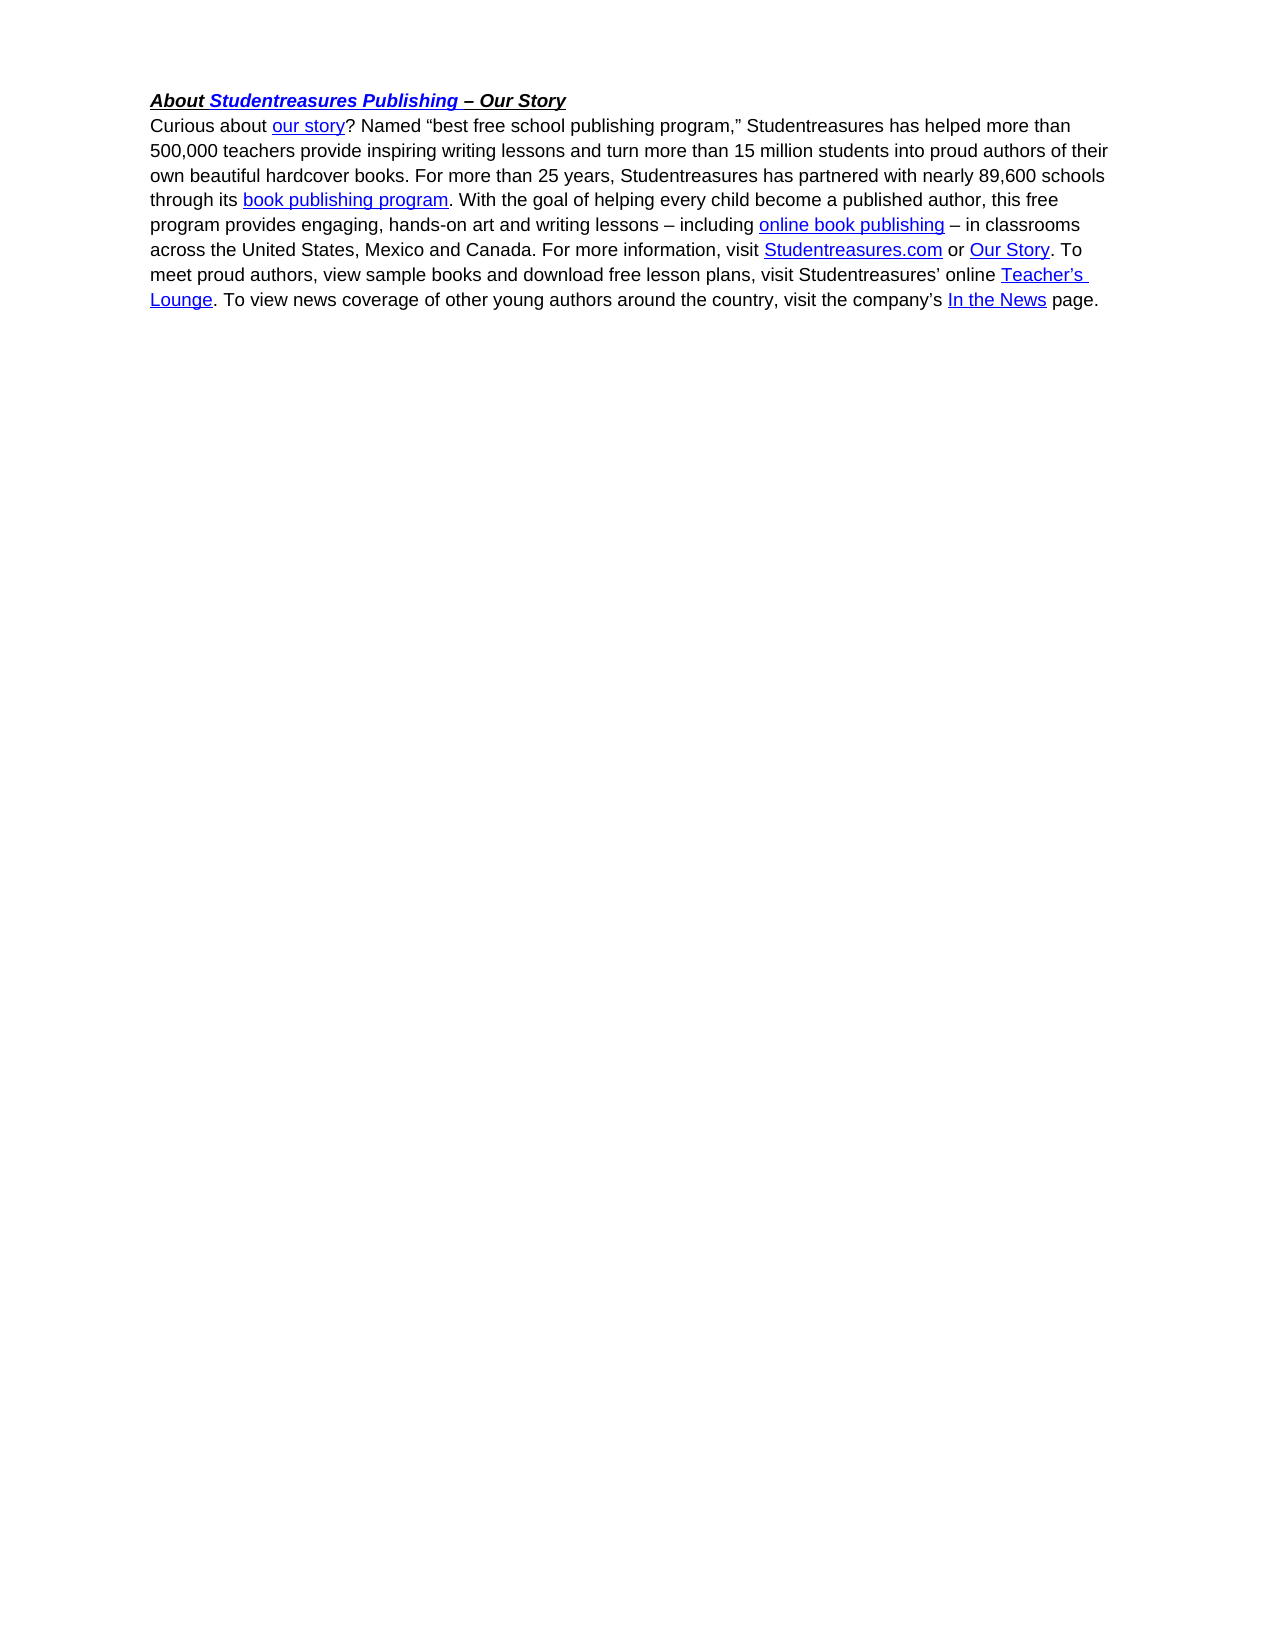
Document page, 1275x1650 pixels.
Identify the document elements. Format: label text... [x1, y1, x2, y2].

text About Studentreasures Publishing – Our Story [150, 90, 1125, 112]
text Curious about our story? Named “best free school publishing program,” Studentreasures has helped more than 500,000 teachers provide inspiring writing lessons and turn more than 15 million students into proud authors of their own beautiful hardcover books. For more than 25 years, Studentreasures has partnered with nearly 89,600 schools through its book publishing program. With the goal of helping every child become a published author, this free program provides engaging, hands-on art and writing lessons – including online book publishing – in classrooms across the United States, Mexico and Canada. For more information, visit Studentreasures.com or Our Story. To meet proud authors, view sample books and download free lesson plans, visit Studentreasures’ online Teacher’s Lounge. To view news coverage of other young authors around the country, visit the company’s In the News page. [150, 115, 1125, 310]
